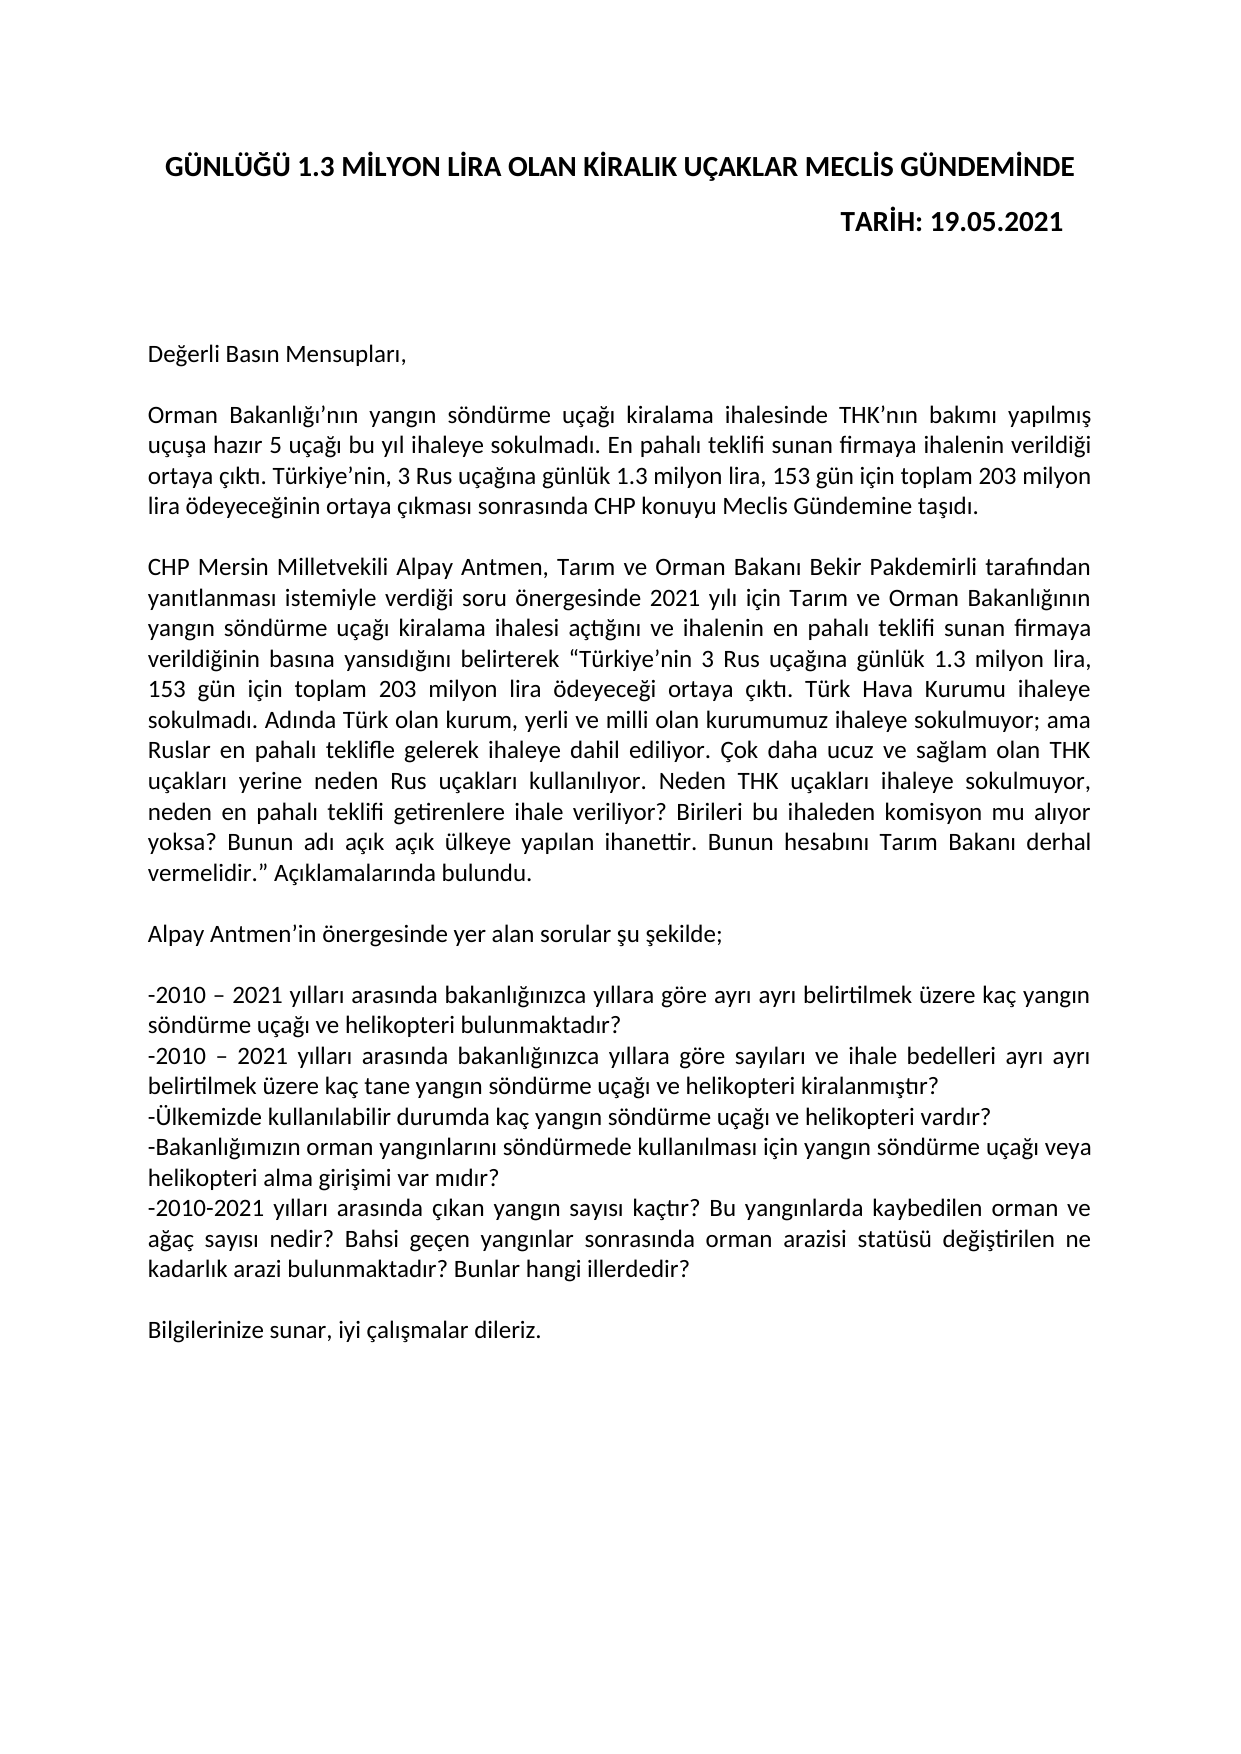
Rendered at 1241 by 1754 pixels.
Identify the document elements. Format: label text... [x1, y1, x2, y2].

text -Bakanlığımızın orman yangınlarını söndürmede kullanılması için yangın söndürme uçağı veya helikopteri alma girişimi var mıdır? [148, 1131, 1093, 1192]
text TARİH: 19.05.2021 [738, 203, 1093, 238]
text CHP Mersin Milletvekili Alpay Antmen, Tarım ve Orman Bakanı Bekir Pakdemirli tarafından yanıtlanması istemiyle verdiği soru önergesinde 2021 yılı için Tarım ve Orman Bakanlığının yangın söndürme uçağı kiralama ihalesi açtığını ve ihalenin en pahalı teklifi sunan firmaya verildiğinin basına yansıdığını belirterek “Türkiye’nin 3 Rus uçağına günlük 1.3 milyon lira, 153 gün için toplam 203 milyon lira ödeyeceği ortaya çıktı. Türk Hava Kurumu ihaleye sokulmadı. Adında Türk olan kurum, yerli ve milli olan kurumumuz ihaleye sokulmuyor; ama Ruslar en pahalı teklifle gelerek ihaleye dahil ediliyor. Çok daha ucuz ve sağlam olan THK uçakları yerine neden Rus uçakları kullanılıyor. Neden THK uçakları ihaleye sokulmuyor, neden en pahalı teklifi getirenlere ihale veriliyor? Birileri bu ihaleden komisyon mu alıyor yoksa? Bunun adı açık açık ülkeye yapılan ihanettir. Bunun hesabını Tarım Bakanı derhal vermelidir.” Açıklamalarında bulundu. [148, 552, 1093, 887]
text Alpay Antmen’in önergesinde yer alan sorular şu şekilde; [148, 918, 1093, 948]
text Orman Bakanlığı’nın yangın söndürme uçağı kiralama ihalesinde THK’nın bakımı yapılmış uçuşa hazır 5 uçağı bu yıl ihaleye sokulmadı. En pahalı teklifi sunan firmaya ihalenin verildiği ortaya çıktı. Türkiye’nin, 3 Rus uçağına günlük 1.3 milyon lira, 153 gün için toplam 203 milyon lira ödeyeceğinin ortaya çıkması sonrasında CHP konuyu Meclis Gündemine taşıdı. [148, 399, 1093, 521]
text GÜNLÜĞÜ 1.3 MİLYON LİRA OLAN KİRALIK UÇAKLAR MECLİS GÜNDEMİNDE [148, 148, 1093, 183]
text -2010-2021 yılları arasında çıkan yangın sayısı kaçtır? Bu yangınlarda kaybedilen orman ve ağaç sayısı nedir? Bahsi geçen yangınlar sonrasında orman arazisi statüsü değiştirilen ne kadarlık arazi bulunmaktadır? Bunlar hangi illerdedir? [148, 1192, 1093, 1284]
text Değerli Basın Mensupları, [148, 338, 1093, 368]
text -Ülkemizde kullanılabilir durumda kaç yangın söndürme uçağı ve helikopteri vardır? [148, 1101, 1093, 1131]
text -2010 – 2021 yılları arasında bakanlığınızca yıllara göre ayrı ayrı belirtilmek üzere kaç yangın söndürme uçağı ve helikopteri bulunmaktadır? [148, 979, 1093, 1040]
text Bilgilerinize sunar, iyi çalışmalar dileriz. [148, 1314, 1093, 1345]
text -2010 – 2021 yılları arasında bakanlığınızca yıllara göre sayıları ve ihale bedelleri ayrı ayrı belirtilmek üzere kaç tane yangın söndürme uçağı ve helikopteri kiralanmıştır? [148, 1040, 1093, 1101]
